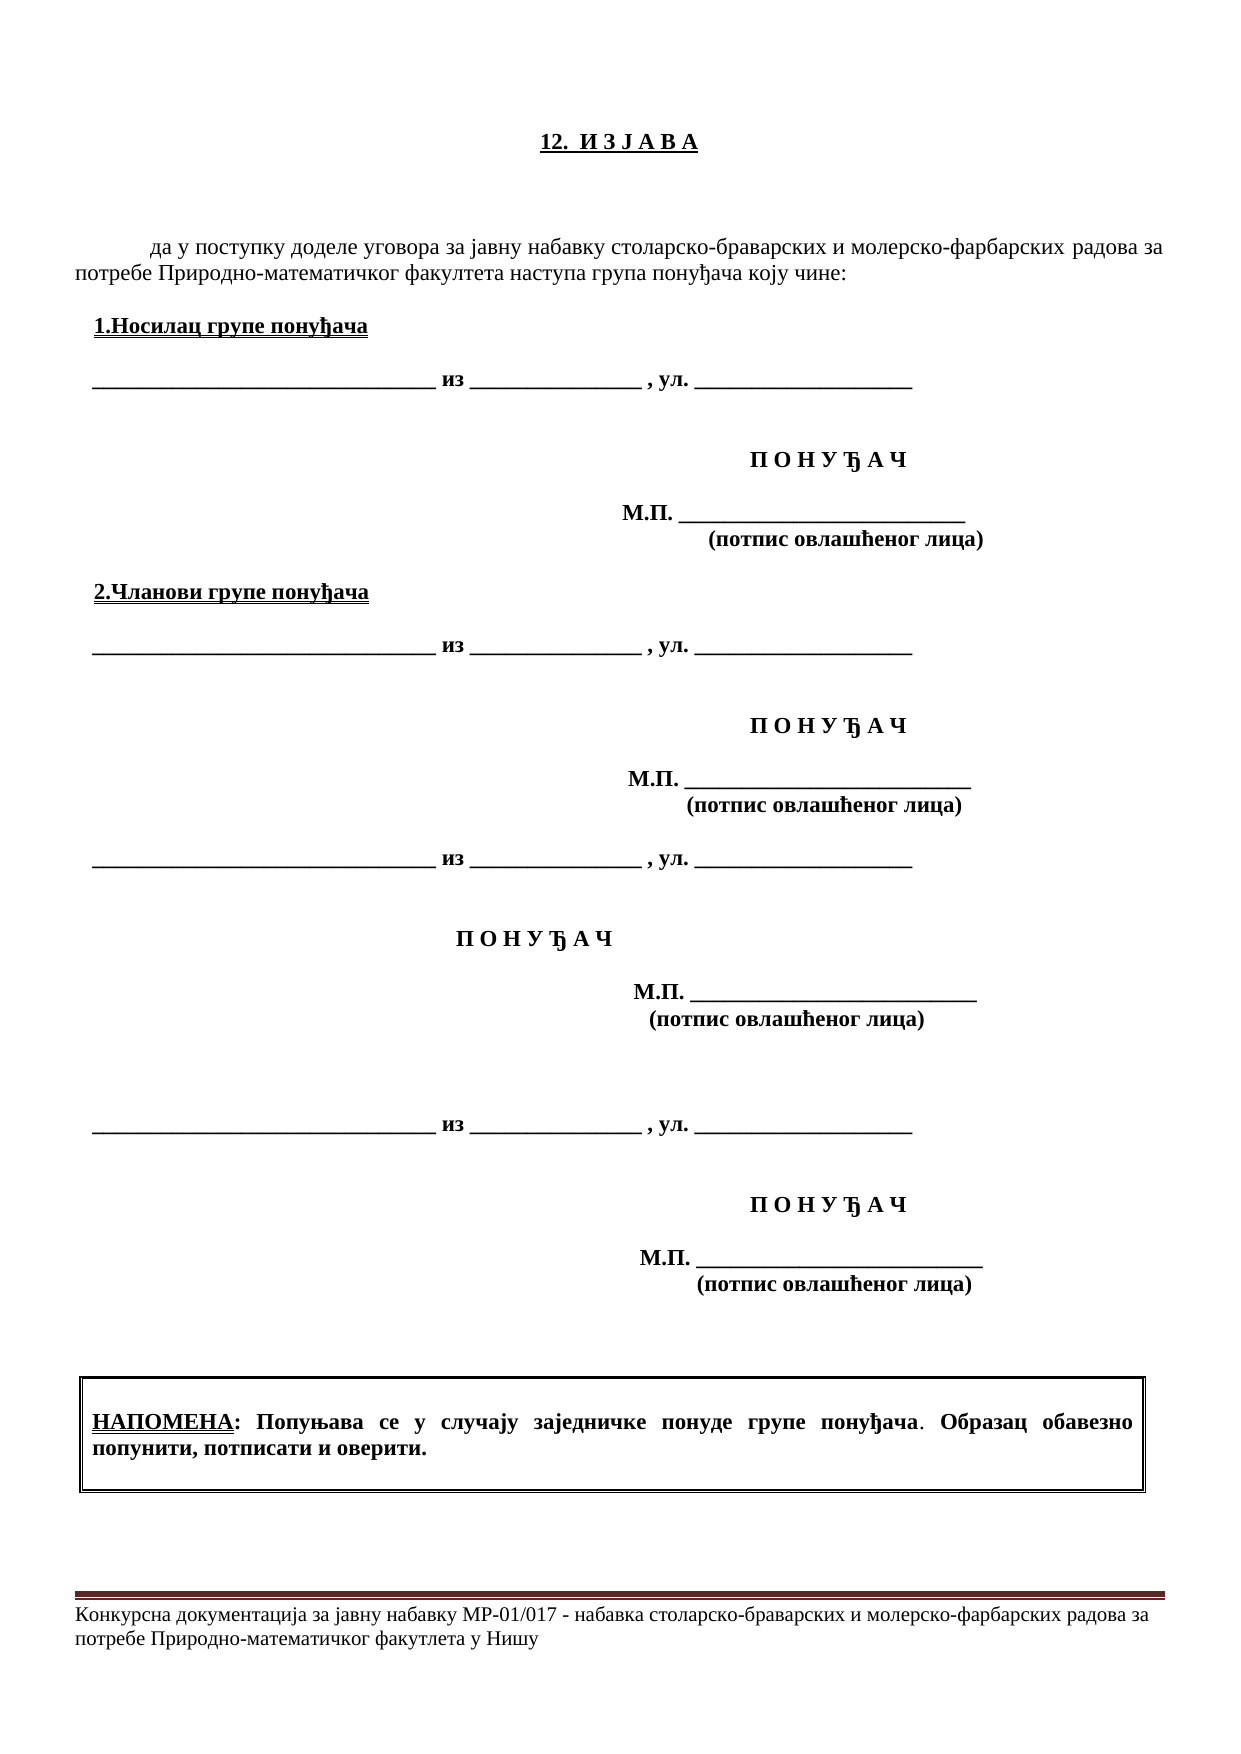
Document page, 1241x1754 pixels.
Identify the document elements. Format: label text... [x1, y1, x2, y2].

text (потпис овлашћеног лица) [75, 1004, 1163, 1031]
text (потпис овлашћеног лица) [75, 1271, 1163, 1297]
text М.П. _________________________ [75, 499, 1163, 525]
text ______________________________ из _______________ , ул. ___________________ [75, 1110, 1163, 1136]
text П О Н У Ђ А Ч [300, 1163, 1163, 1218]
text М.П. _________________________ [75, 765, 1163, 791]
text да у поступку доделе уговора за јавну набавку столарско-браварских и молерско-фарбарских радова за потребе Природно-математичког факултета наступа група понуђача коју чине: [75, 233, 1163, 286]
text М.П. _________________________ [94, 978, 1163, 1004]
text П О Н У Ђ А Ч [300, 418, 1163, 473]
text П О Н У Ђ А Ч [150, 870, 1163, 952]
text П О Н У Ђ А Ч [300, 683, 1163, 739]
text (потпис овлашћеног лица) [75, 525, 1163, 552]
text ______________________________ из _______________ , ул. ___________________ [75, 844, 1163, 870]
text М.П. _________________________ [75, 1244, 1163, 1271]
text 2.Чланови групе понуђача [75, 578, 1163, 604]
text 12. И З Ј А В А [75, 128, 1163, 154]
text (потпис овлашћеног лица) [75, 791, 1136, 818]
text 1.Носилац групе понуђача [75, 312, 1163, 338]
text ______________________________ из _______________ , ул. ___________________ [75, 631, 1163, 657]
text ______________________________ из _______________ , ул. ___________________ [75, 365, 1163, 391]
table_header НАПОМЕНА: Попуњава се у случају заједничке понуде групе понуђача. Образац обавезно попунити, потписати и оверити. [83, 1379, 1142, 1489]
